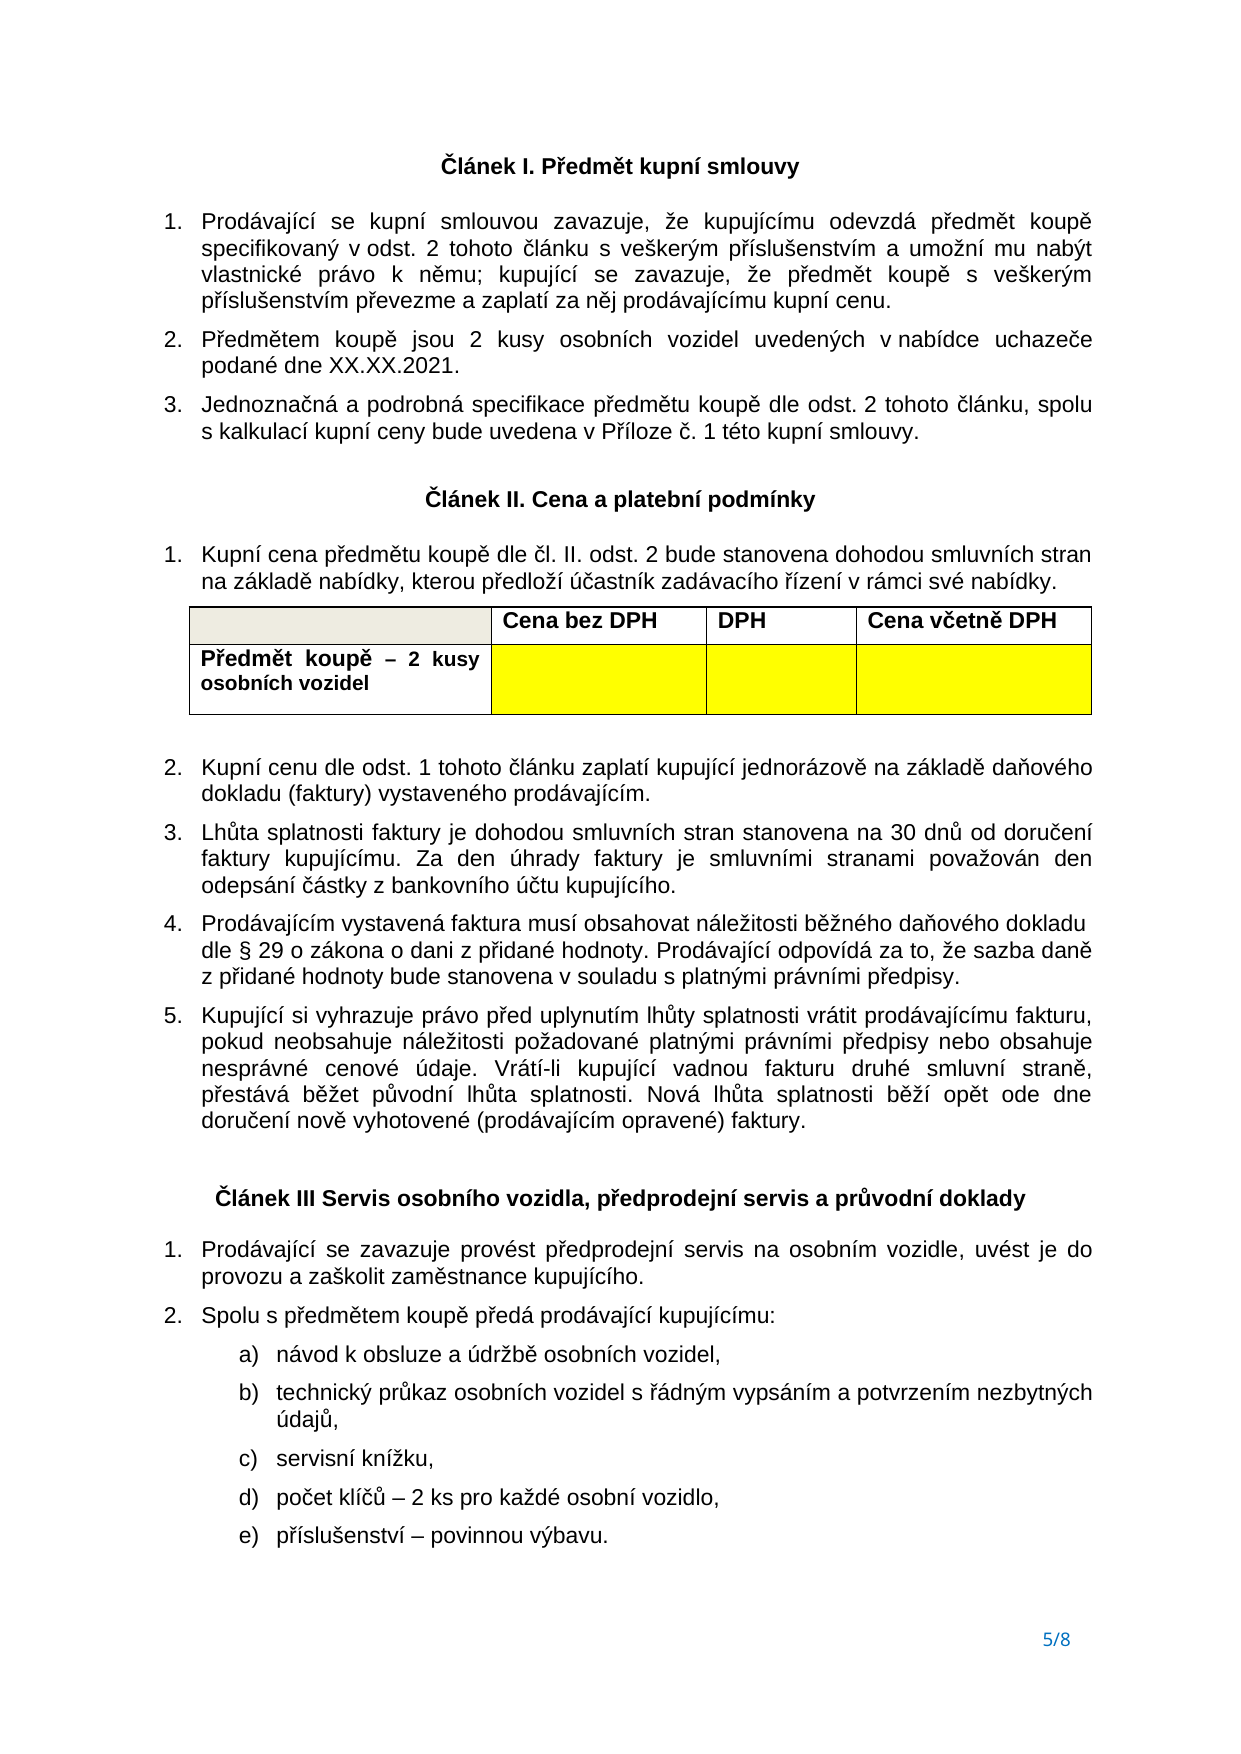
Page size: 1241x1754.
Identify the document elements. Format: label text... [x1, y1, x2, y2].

table_cell [492, 645, 706, 714]
table_header DPH [707, 608, 856, 644]
table_header [190, 608, 491, 644]
table_header Cena včetně DPH [857, 608, 1091, 644]
subtitle Článek II. Cena a platební podmínky [148, 486, 1092, 512]
list Prodávajícím vystavená faktura musí obsahovat náležitosti běžného daňového dokladu dle § 29 o zákona o dani z přidané hodnoty. Prodávající odpovídá za to, že sazba daně z přidané hodnoty bude stanovena v souladu s platnými právními předpisy. [164, 910, 1093, 989]
list návod k obsluze a údržbě osobních vozidel, [239, 1341, 1093, 1367]
list příslušenství – povinnou výbavu. [239, 1522, 1093, 1549]
table_cell [857, 645, 1091, 714]
table_cell Předmět koupě – 2 kusy osobních vozidel [190, 645, 491, 714]
table_header Cena bez DPH [492, 608, 706, 644]
list Lhůta splatnosti faktury je dohodou smluvních stran stanovena na 30 dnů od doručení faktury kupujícímu. Za den úhrady faktury je smluvními stranami považován den odepsání částky z bankovního účtu kupujícího. [164, 819, 1093, 898]
subtitle Článek I. Předmět kupní smlouvy [148, 153, 1093, 179]
list Kupní cenu dle odst. 1 tohoto článku zaplatí kupující jednorázově na základě daňového dokladu (faktury) vystaveného prodávajícím. [164, 754, 1093, 806]
list Prodávající se zavazuje provést předprodejní servis na osobním vozidle, uvést je do provozu a zaškolit zaměstnance kupujícího. [164, 1236, 1093, 1289]
list Předmětem koupě jsou 2 kusy osobních vozidel uvedených v nabídce uchazeče podané dne XX.XX.2021. [164, 326, 1093, 379]
list počet klíčů – 2 ks pro každé osobní vozidlo, [239, 1483, 1093, 1510]
list Kupní cena předmětu koupě dle čl. II. odst. 2 bude stanovena dohodou smluvních stran na základě nabídky, kterou předloží účastník zadávacího řízení v rámci své nabídky. [164, 541, 1093, 594]
list Spolu s předmětem koupě předá prodávající kupujícímu: [164, 1302, 1093, 1328]
list technický průkaz osobních vozidel s řádným vypsáním a potvrzením nezbytných údajů, [239, 1379, 1093, 1432]
list Článek III Servis osobního vozidla, předprodejní servis a průvodní doklady [148, 1185, 1093, 1211]
list Prodávající se kupní smlouvou zavazuje, že kupujícímu odevzdá předmět koupě specifikovaný v odst. 2 tohoto článku s veškerým příslušenstvím a umožní mu nabýt vlastnické právo k němu; kupující se zavazuje, že předmět koupě s veškerým příslušenstvím převezme a zaplatí za něj prodávajícímu kupní cenu. [164, 208, 1093, 313]
list servisní knížku, [239, 1444, 1093, 1471]
list Jednoznačná a podrobná specifikace předmětu koupě dle odst. 2 tohoto článku, spolu s kalkulací kupní ceny bude uvedena v Příloze č. 1 této kupní smlouvy. [164, 391, 1092, 444]
list Kupující si vyhrazuje právo před uplynutím lhůty splatnosti vrátit prodávajícímu fakturu, pokud neobsahuje náležitosti požadované platnými právními předpisy nebo obsahuje nesprávné cenové údaje. Vrátí-li kupující vadnou fakturu druhé smluvní straně, přestává běžet původní lhůta splatnosti. Nová lhůta splatnosti běží opět ode dne doručení nově vyhotovené (prodávajícím opravené) faktury. [164, 1002, 1093, 1134]
table_cell [707, 645, 856, 714]
